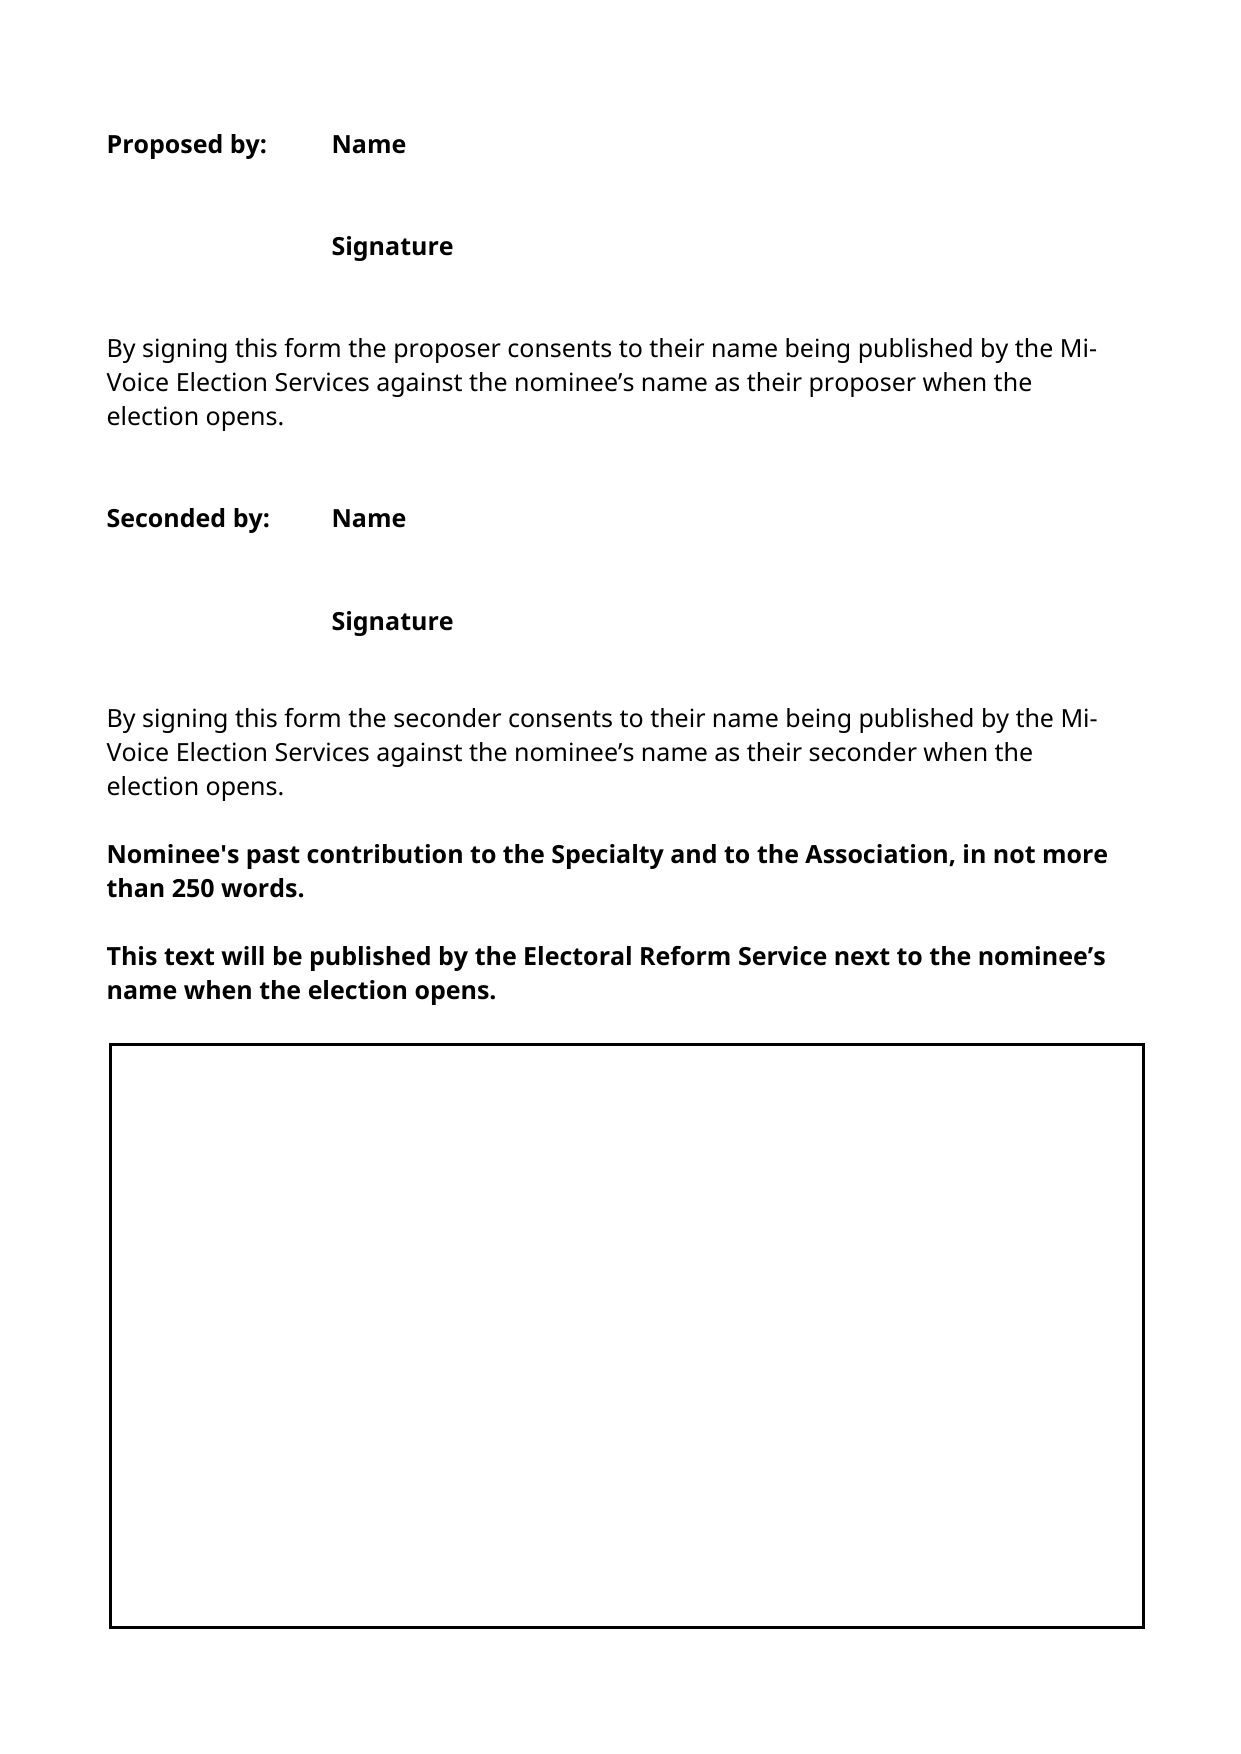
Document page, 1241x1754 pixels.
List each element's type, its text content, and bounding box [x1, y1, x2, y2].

subtitle Proposed by: Name [106, 126, 1128, 194]
text Nominee's past contribution to the Specialty and to the Association, in not more than 250 words. [106, 836, 1128, 904]
text By signing this form the seconder consents to their name being published by the Mi-Voice Election Services against the nominee’s name as their seconder when the election opens. [106, 700, 1128, 802]
text By signing this form the proposer consents to their name being published by the Mi-Voice Election Services against the nominee’s name as their proposer when the election opens. [106, 331, 1128, 433]
text This text will be published by the Electoral Reform Service next to the nominee’s name when the election opens. [106, 939, 1128, 1007]
text Signature [106, 603, 1128, 671]
subtitle Seconded by: Name [106, 501, 1128, 569]
text Signature [106, 229, 1128, 297]
